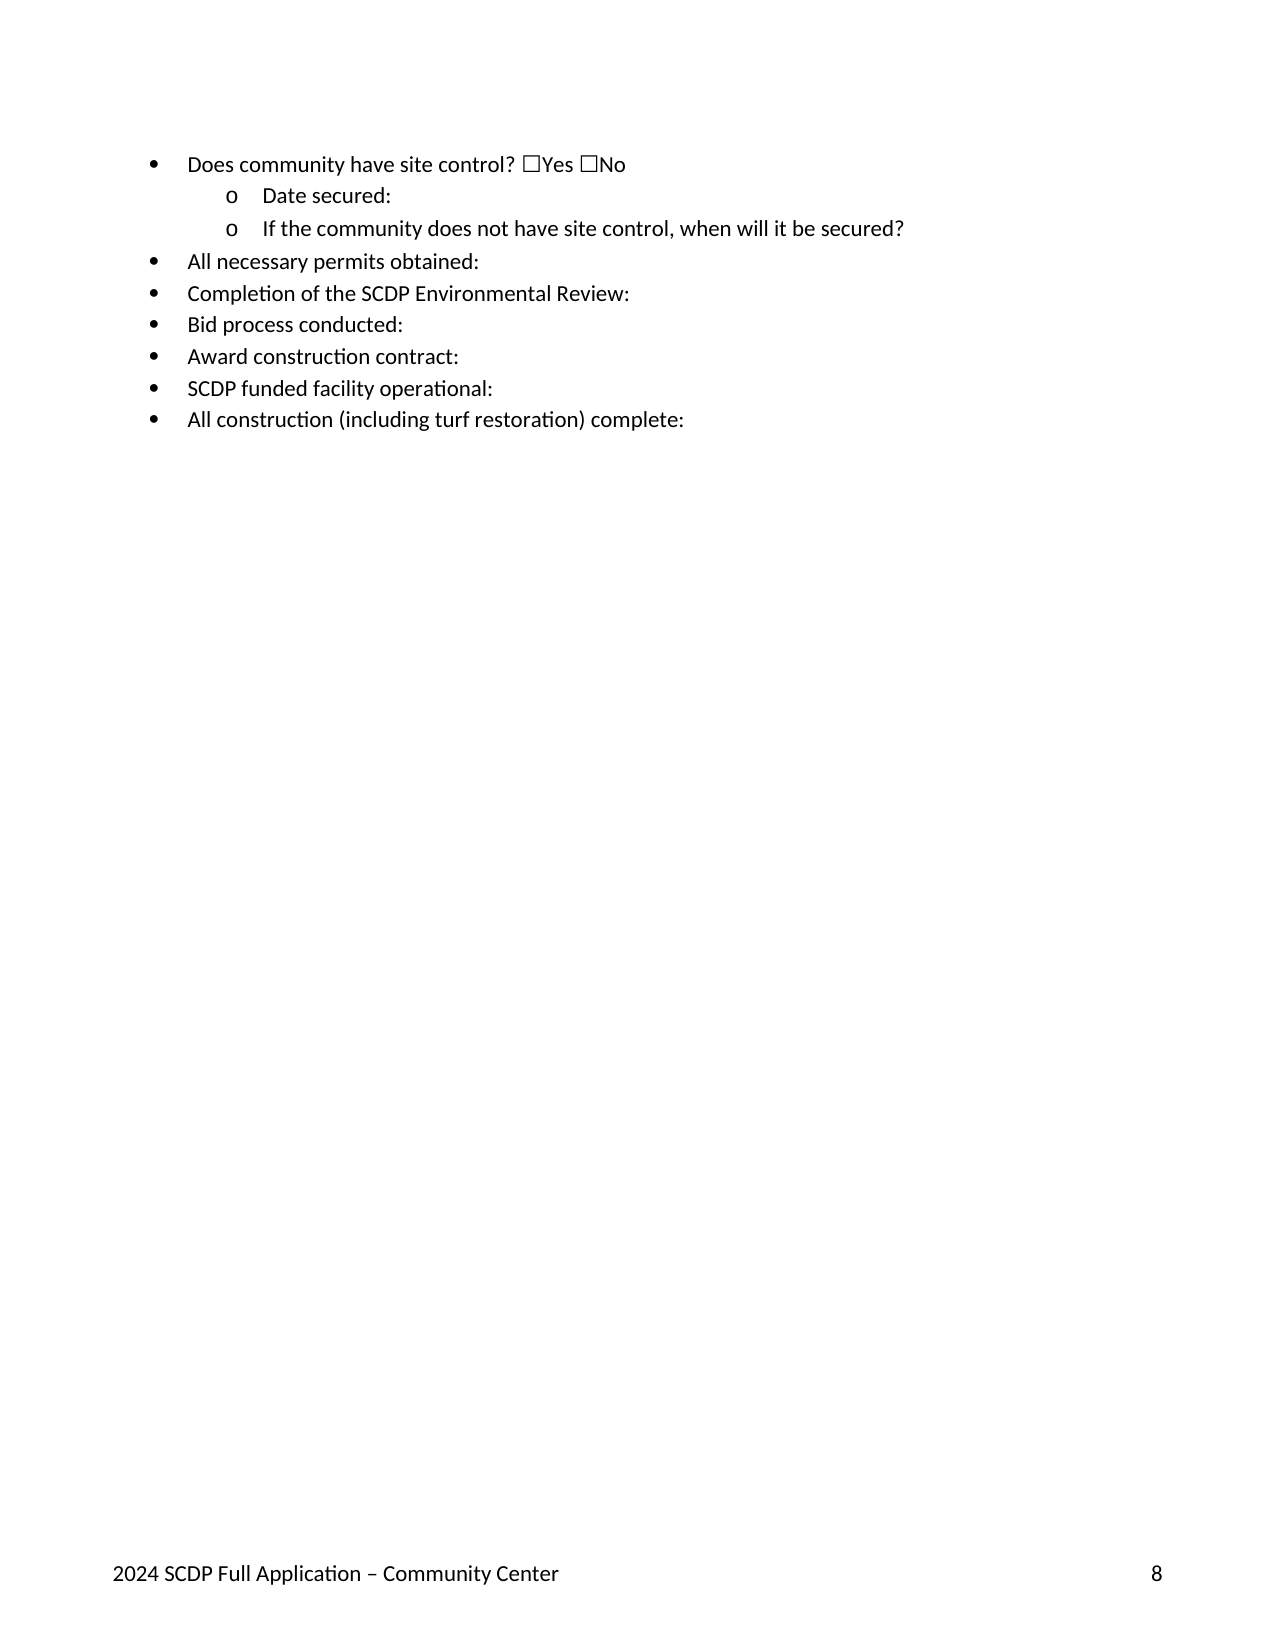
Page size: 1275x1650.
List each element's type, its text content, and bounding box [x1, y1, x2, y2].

list All construction (including turf restoration) complete: [150, 405, 1162, 433]
list Does community have site control? Yes No [150, 150, 1162, 178]
list All necessary permits obtained: [150, 247, 1162, 275]
list If the community does not have site control, when will it be secured? [225, 214, 1162, 244]
list SCDP funded facility operational: [150, 374, 1162, 402]
list Date secured: [225, 182, 1162, 211]
list Bid process conducted: [150, 311, 1162, 338]
list Award construction contract: [150, 342, 1162, 370]
list Completion of the SCDP Environmental Review: [150, 279, 1162, 307]
